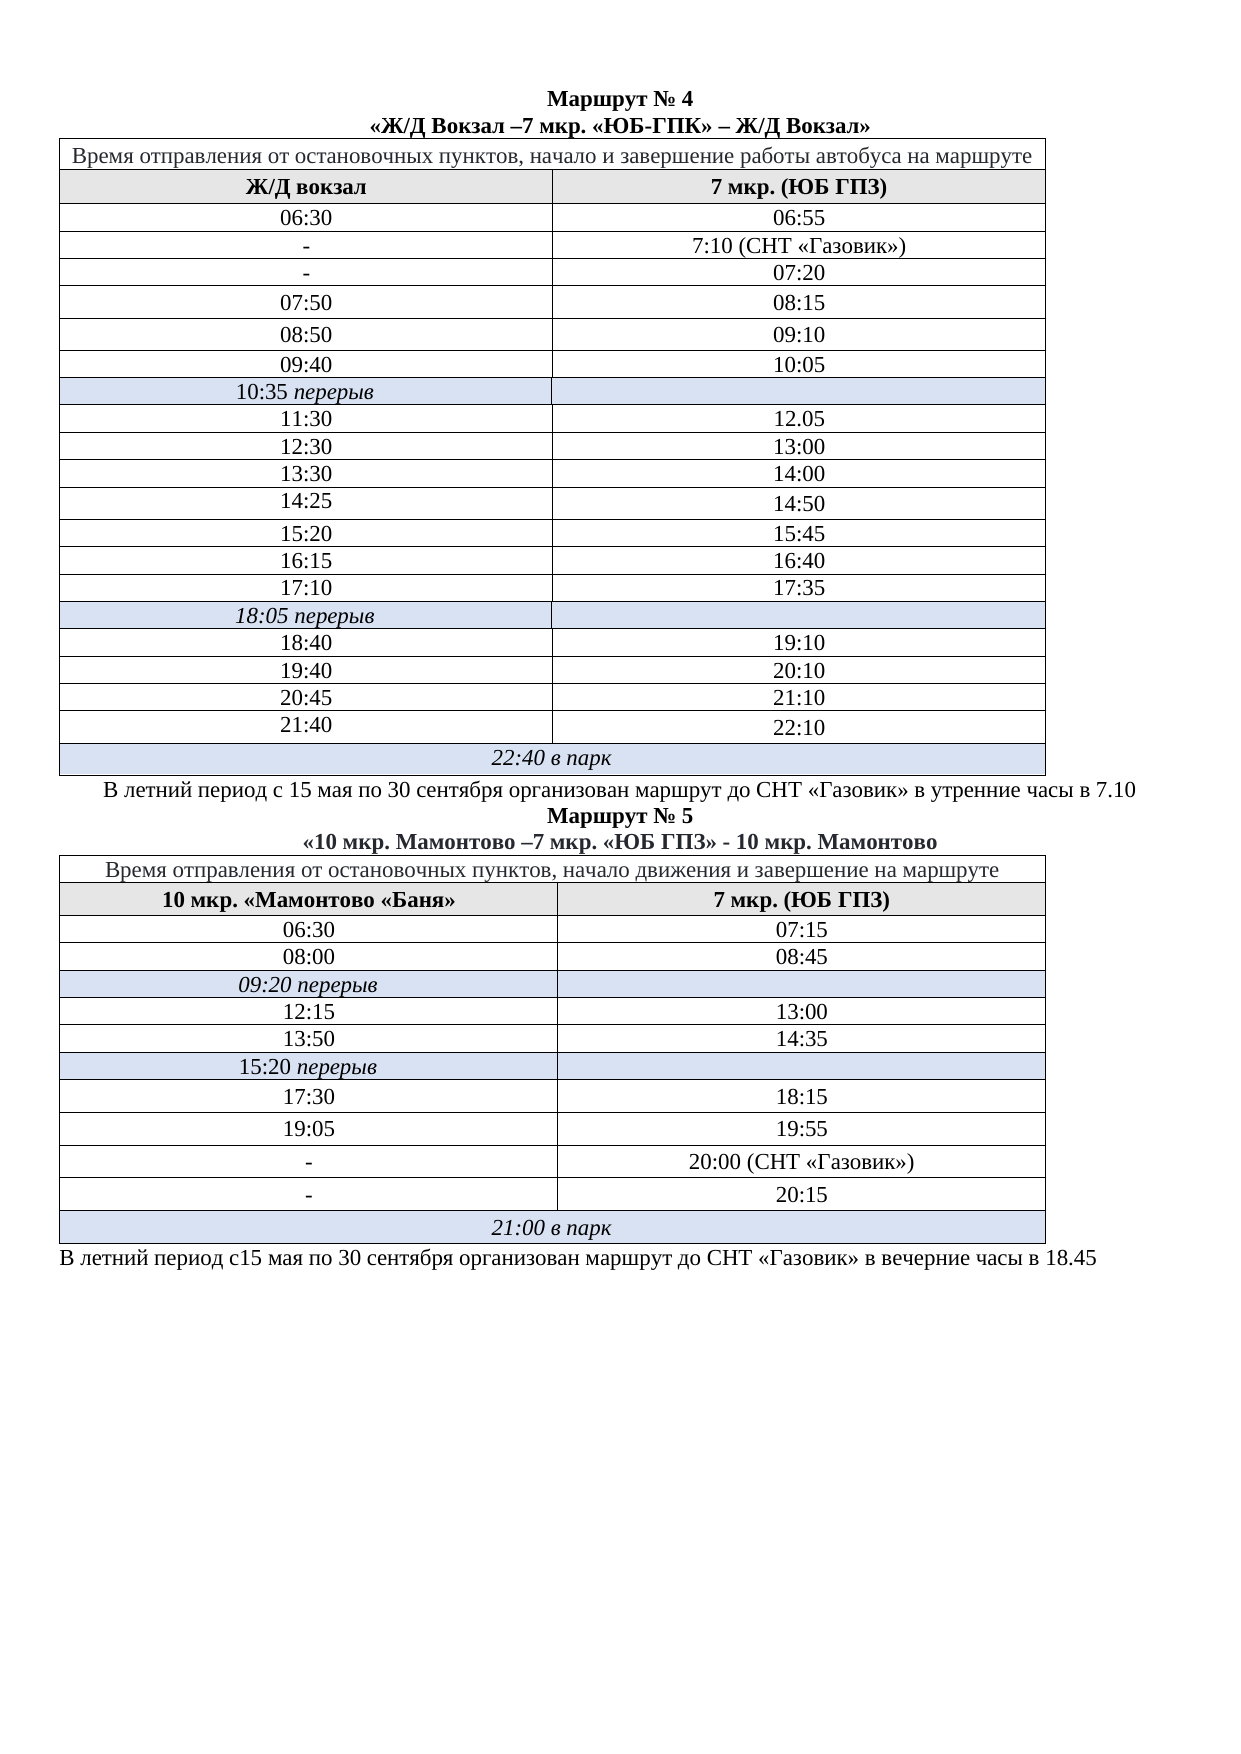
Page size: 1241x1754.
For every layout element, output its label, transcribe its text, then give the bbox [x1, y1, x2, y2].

table_cell 20:10 [553, 657, 1045, 683]
table_cell 14:00 [553, 460, 1045, 487]
table_cell - [60, 259, 552, 285]
table_cell 18:40 [60, 629, 552, 656]
table_cell 08:45 [558, 943, 1045, 969]
table_cell 18:05 перерыв [60, 602, 551, 628]
table_cell - [60, 1178, 557, 1210]
table_cell 16:15 [60, 547, 552, 573]
table_cell 08:50 [60, 319, 552, 349]
table_cell 13:00 [553, 433, 1045, 459]
table_cell - [60, 232, 552, 258]
table_cell 14:35 [558, 1025, 1045, 1052]
table_cell 15:20 перерыв [60, 1053, 557, 1079]
table_cell 19:55 [558, 1113, 1045, 1144]
table_cell 10:35 перерыв [60, 378, 551, 404]
table_cell 07:20 [553, 259, 1045, 285]
table_cell 19:05 [60, 1113, 557, 1144]
table_cell 12:15 [60, 998, 557, 1024]
table_cell 09:10 [553, 319, 1045, 349]
text В летний период с 15 мая по 30 сентября организован маршрут до СНТ «Газовик» в утренние часы в 7.10 Маршрут № 5 [59, 776, 1181, 828]
table_cell 06:30 [60, 916, 557, 942]
table_cell 7 мкр. (ЮБ ГПЗ) [558, 883, 1045, 915]
table_cell 13:30 [60, 460, 552, 487]
table_cell 7:10 (СНТ «Газовик») [553, 232, 1045, 258]
table_cell 21:10 [553, 684, 1045, 710]
table_cell 20:45 [60, 684, 552, 710]
table_cell 19:10 [553, 629, 1045, 656]
table_cell - [60, 1146, 557, 1177]
table_cell 19:40 [60, 657, 552, 683]
table_cell 09:40 [60, 351, 552, 377]
table_cell [552, 602, 1045, 628]
table_cell [558, 971, 1045, 997]
table_cell [558, 1053, 1045, 1079]
table_cell 09:20 перерыв [60, 971, 557, 997]
table_cell 10 мкр. «Мамонтово «Баня» [60, 883, 557, 915]
table_cell 13:00 [558, 998, 1045, 1024]
table_header Время отправления от остановочных пунктов, начало движения и завершение на маршруте [60, 856, 1045, 882]
table_cell 22:10 [553, 711, 1045, 742]
table_cell 16:40 [553, 547, 1045, 573]
table_cell 14:50 [553, 488, 1045, 519]
text «Ж/Д Вокзал –7 мкр. «ЮБ-ГПК» – Ж/Д Вокзал» [59, 112, 1181, 138]
table_cell 21:40 [60, 711, 552, 742]
text «10 мкр. Мамонтово –7 мкр. «ЮБ ГПЗ» - 10 мкр. Мамонтово [59, 828, 1181, 855]
table_cell 07:50 [60, 286, 552, 317]
table_header Время отправления от остановочных пунктов, начало и завершение работы автобуса на маршруте [60, 139, 1045, 169]
table_cell 17:10 [60, 575, 552, 601]
table_cell 15:45 [553, 520, 1045, 546]
table_cell Ж/Д вокзал [60, 170, 552, 203]
table_cell [552, 378, 1045, 404]
text Маршрут № 4 [59, 85, 1181, 112]
table_cell 11:30 [60, 405, 552, 432]
table_cell 06:30 [60, 204, 552, 231]
table_cell 20:00 (СНТ «Газовик») [558, 1146, 1045, 1177]
table_cell 14:25 [60, 488, 552, 519]
table_cell 12.05 [553, 405, 1045, 432]
table_cell 15:20 [60, 520, 552, 546]
table_cell 17:30 [60, 1080, 557, 1112]
table_cell 10:05 [553, 351, 1045, 377]
table_cell 08:15 [553, 286, 1045, 317]
table_cell 7 мкр. (ЮБ ГПЗ) [553, 170, 1045, 203]
table_cell 18:15 [558, 1080, 1045, 1112]
table_cell 07:15 [558, 916, 1045, 942]
table_cell 22:40 в парк [60, 744, 1045, 774]
table_cell 17:35 [553, 575, 1045, 601]
table_cell 06:55 [553, 204, 1045, 231]
table_cell 20:15 [558, 1178, 1045, 1210]
table_cell 21:00 в парк [60, 1211, 1045, 1243]
text В летний период с15 мая по 30 сентября организован маршрут до СНТ «Газовик» в вечерние часы в 18.45 [59, 1244, 1181, 1270]
table_cell 12:30 [60, 433, 552, 459]
table_cell 08:00 [60, 943, 557, 969]
table_cell 13:50 [60, 1025, 557, 1052]
